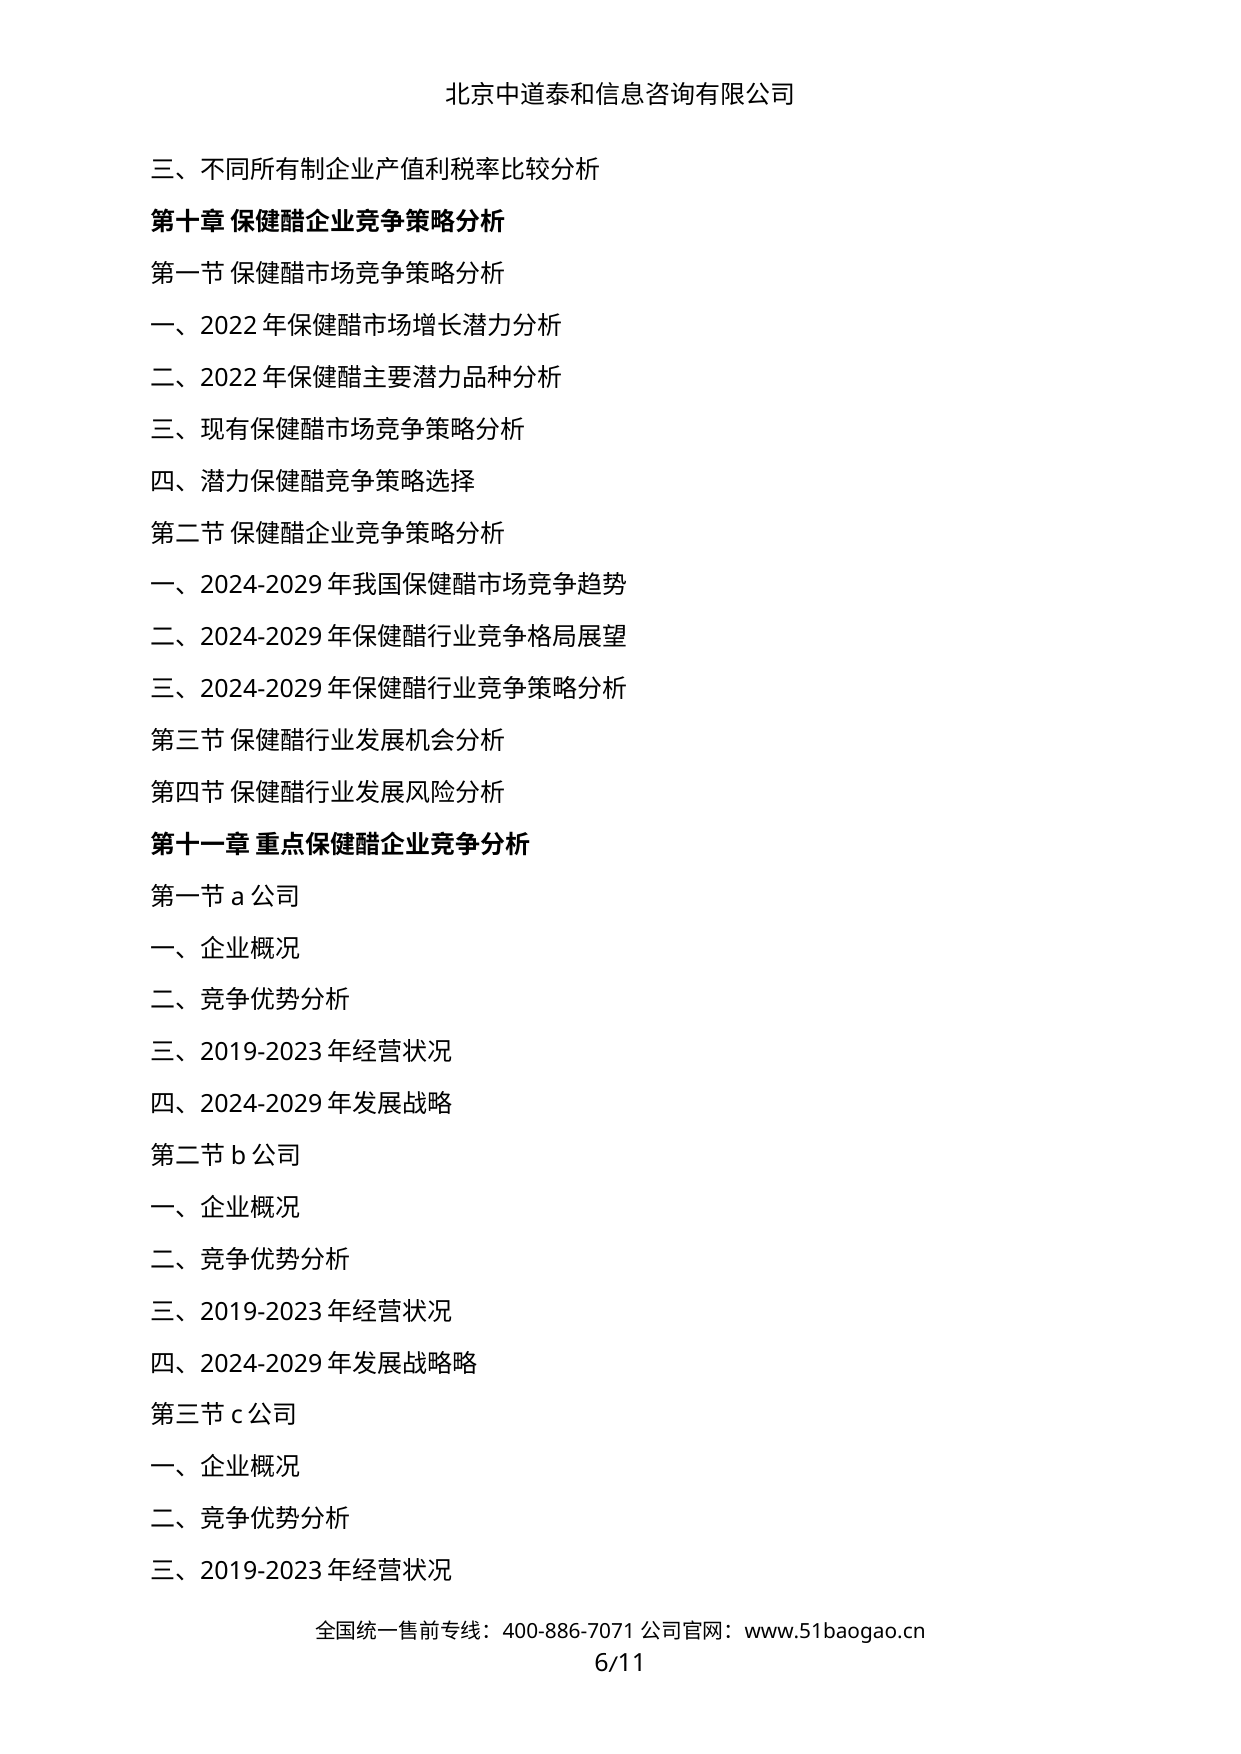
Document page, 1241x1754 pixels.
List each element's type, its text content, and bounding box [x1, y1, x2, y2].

text 四、潜力保健醋竞争策略选择 [150, 461, 1090, 497]
text 三、2019-2023年经营状况 [150, 1551, 1090, 1587]
text 二、竞争优势分析 [150, 1499, 1090, 1535]
text 三、2019-2023年经营状况 [150, 1291, 1090, 1327]
text 三、2019-2023年经营状况 [150, 1032, 1090, 1068]
text 三、2024-2029年保健醋行业竞争策略分析 [150, 669, 1090, 705]
text 第一节 a公司 [150, 876, 1090, 912]
text 一、2022年保健醋市场增长潜力分析 [150, 306, 1090, 342]
text 第二节 b公司 [150, 1136, 1090, 1172]
text 第三节 保健醋行业发展机会分析 [150, 721, 1090, 757]
text 第一节 保健醋市场竞争策略分析 [150, 254, 1090, 290]
text 第四节 保健醋行业发展风险分析 [150, 772, 1090, 809]
text 一、企业概况 [150, 1447, 1090, 1483]
text 三、不同所有制企业产值利税率比较分析 [150, 150, 1090, 186]
text 第十章 保健醋企业竞争策略分析 [150, 202, 1090, 238]
text 四、2024-2029年发展战略略 [150, 1343, 1090, 1379]
text 第三节 c公司 [150, 1395, 1090, 1431]
text 二、竞争优势分析 [150, 1239, 1090, 1276]
text 一、2024-2029年我国保健醋市场竞争趋势 [150, 565, 1090, 601]
text 二、竞争优势分析 [150, 980, 1090, 1016]
text 四、2024-2029年发展战略 [150, 1084, 1090, 1120]
text 第十一章 重点保健醋企业竞争分析 [150, 824, 1090, 861]
text 一、企业概况 [150, 1187, 1090, 1224]
text 第二节 保健醋企业竞争策略分析 [150, 513, 1090, 549]
text 一、企业概况 [150, 928, 1090, 964]
text 三、现有保健醋市场竞争策略分析 [150, 409, 1090, 446]
text 二、2024-2029年保健醋行业竞争格局展望 [150, 617, 1090, 653]
text 二、2022年保健醋主要潜力品种分析 [150, 357, 1090, 394]
